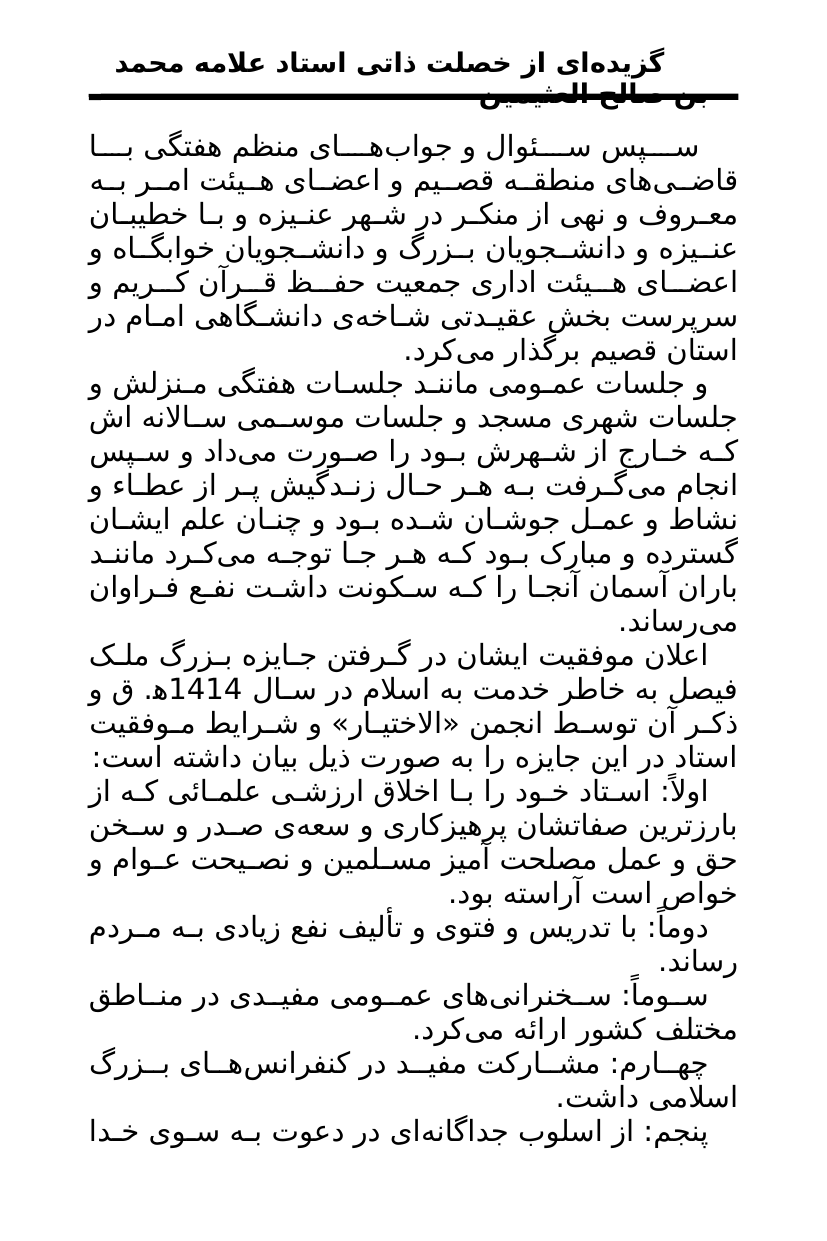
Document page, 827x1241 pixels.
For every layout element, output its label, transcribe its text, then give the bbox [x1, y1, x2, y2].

text اولاً: استاد خود را با اخلاق ارزشی علمائی که از بارزترین صفاتشان پرهیزکاری و سعه‌ی صدر و سخن حق و عمل مصلحت آمیز مسلمین و نصیحت عوام و خواص است آراسته بود. [89, 774, 738, 910]
text دوماً: با تدریس و فتوی و تألیف نفع زیادی به مردم رساند. [89, 910, 738, 978]
text اعلان موفقیت ایشان در گرفتن جایزه بزرگ ملک فیصل به خاطر خدمت به اسلام در سال 1414ﻫ. ق و ذکر آن توسط انجمن «الاختیار» و شرایط موفقیت استاد در این جایزه را به صورت ذیل بیان داشته است: [89, 638, 738, 774]
text چهارم: مشارکت مفید در کنفرانس‌های بزرگ اسلامی داشت. [89, 1046, 738, 1114]
text و جلسات عمومی مانند جلسات هفتگی منزلش و جلسات شهری مسجد و جلسات موسمی سالانه اش که خارج از شهرش بود را صورت می‌داد و سپس انجام می‌گرفت به هر حال زندگیش پر از عطاء و نشاط و عمل جوشان شده بود و چنان علم ایشان گسترده و مبارک بود که هر جا توجه می‌کرد مانند باران آسمان آنجا را که سکونت داشت نفع فراوان می‌رساند. [89, 367, 738, 638]
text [89, 1114, 738, 1148]
text سپس سئوال و جواب‌های منظم هفتگی با قاضی‌های منطقه قصیم و اعضای هیئت امر به معروف و نهی از منکر در شهر عنیزه و با خطیبان عنیزه و دانشجویان بزرگ و دانشجویان خوابگاه و اعضای هیئت اداری جمعیت حفظ قرآن کریم و سرپرست بخش عقیدتی شاخه‌ی دانشگاهی امام در استان قصیم برگذار می‌کرد. [89, 129, 738, 367]
text سوماً: سخنرانی‌های عمومی مفیدی در مناطق مختلف کشور ارائه می‌کرد. [89, 978, 738, 1046]
